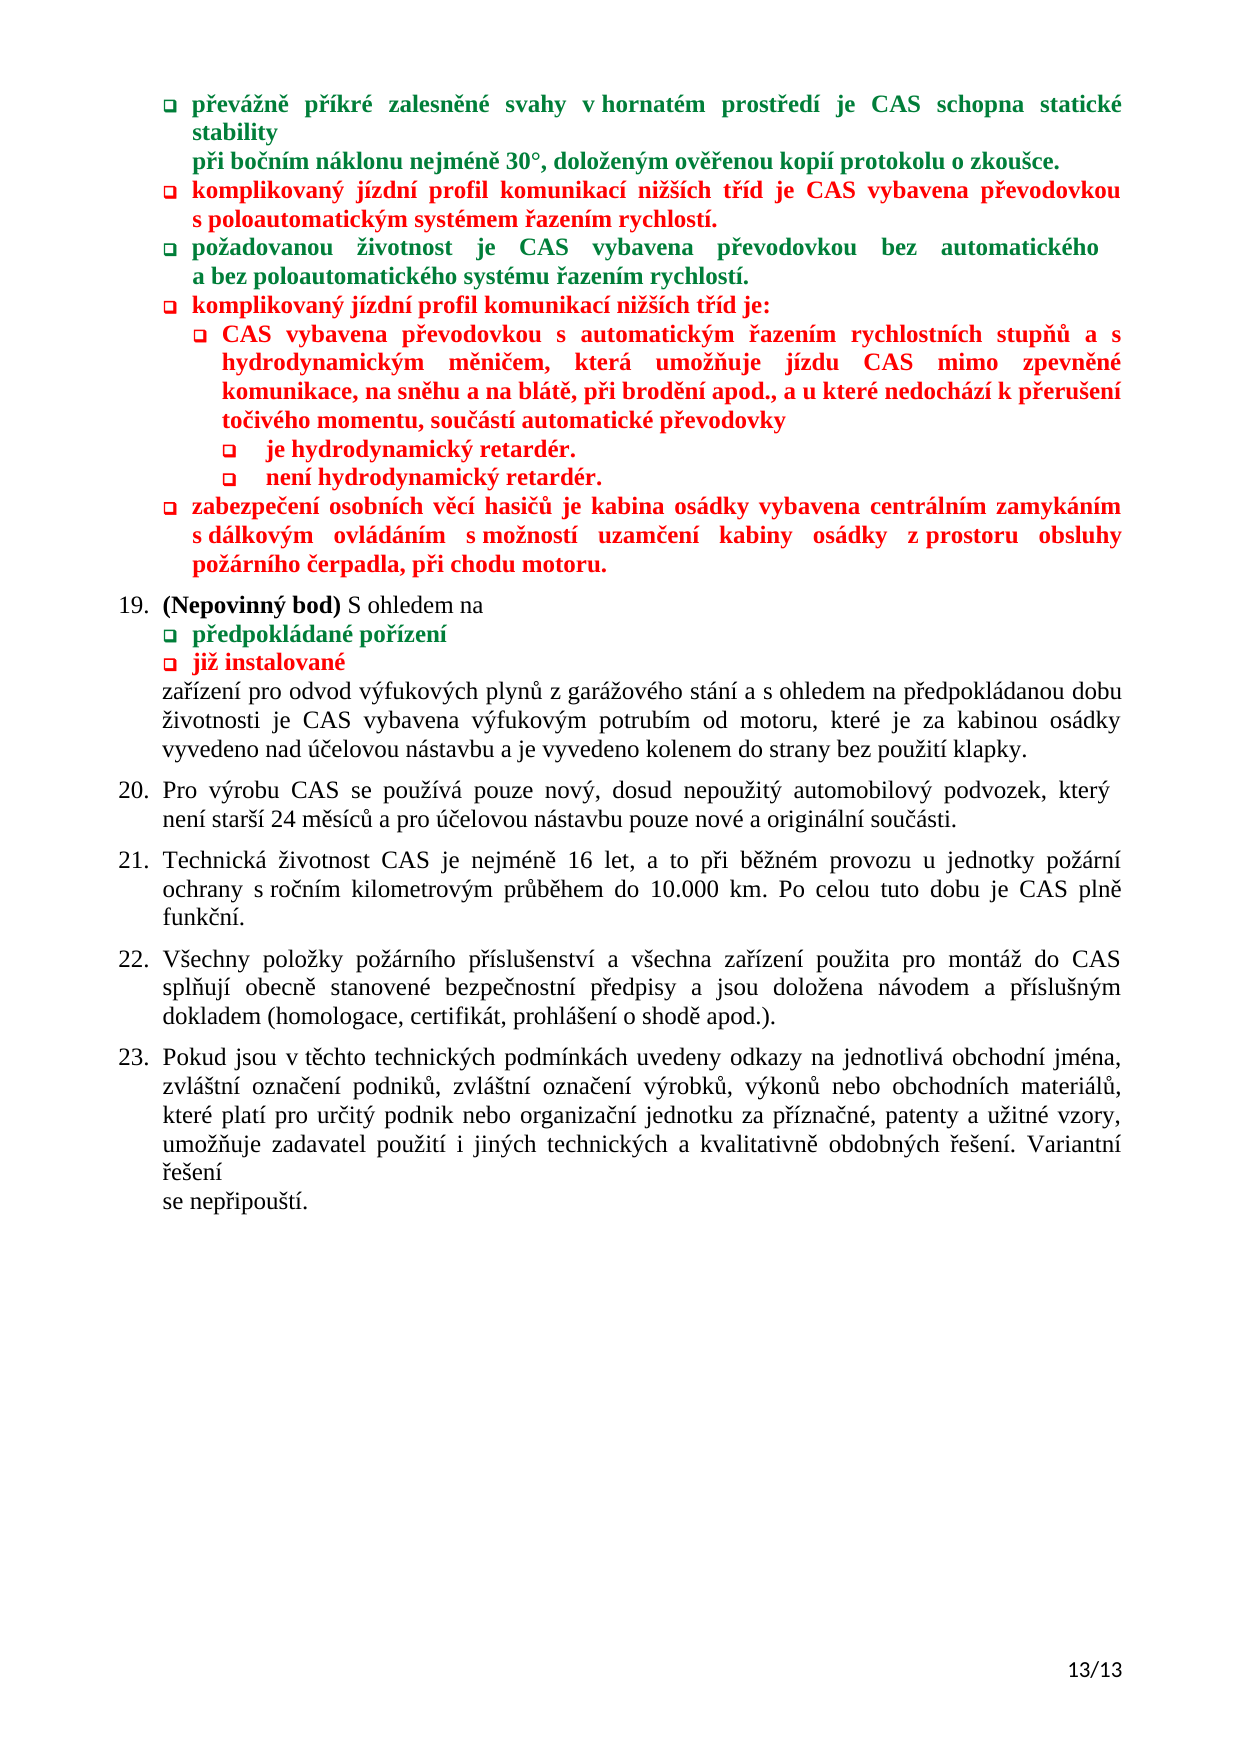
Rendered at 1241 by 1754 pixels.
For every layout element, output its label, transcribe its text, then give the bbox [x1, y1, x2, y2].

list komplikovaný jízdní profil komunikací nižších tříd je CAS vybavena převodovkou s poloautomatickým systémem řazením rychlostí. [162, 175, 1122, 232]
list Pro výrobu CAS se používá pouze nový, dosud nepoužitý automobilový podvozek, který není starší 24 měsíců a pro účelovou nástavbu pouze nové a originální součásti. [118, 775, 1122, 832]
list zabezpečení osobních věcí hasičů je kabina osádky vybavena centrálním zamykáním s dálkovým ovládáním s možností uzamčení kabiny osádky z prostoru obsluhy požárního čerpadla, při chodu motoru. [162, 491, 1122, 577]
list Technická životnost CAS je nejméně 16 let, a to při běžném provozu u jednotky požární ochrany s ročním kilometrovým průběhem do 10.000 km. Po celou tuto dobu je CAS plně funkční. [118, 845, 1122, 931]
list Všechny položky požárního příslušenství a všechna zařízení použita pro montáž do CAS splňují obecně stanovené bezpečnostní předpisy a jsou doložena návodem a příslušným dokladem (homologace, certifikát, prohlášení o shodě apod.). [118, 944, 1122, 1030]
list již instalované [162, 647, 1122, 676]
list Pokud jsou v těchto technických podmínkách uvedeny odkazy na jednotlivá obchodní jména, zvláštní označení podniků, zvláštní označení výrobků, výkonů nebo obchodních materiálů, které platí pro určitý podnik nebo organizační jednotku za příznačné, patenty a užitné vzory, umožňuje zadavatel použití i jiných technických a kvalitativně obdobných řešení. Variantní řešení se nepřipouští. [118, 1042, 1122, 1215]
list požadovanou životnost je CAS vybavena převodovkou bez automatického a bez poloautomatického systému řazením rychlostí. [162, 232, 1122, 290]
list (Nepovinný bod) S ohledem na [118, 590, 1122, 619]
list je hydrodynamický retardér. [222, 434, 1122, 462]
list CAS vybavena převodovkou s automatickým řazením rychlostních stupňů a s hydrodynamickým měničem, která umožňuje jízdu CAS mimo zpevněné komunikace, na sněhu a na blátě, při brodění apod., a u které nedochází k přerušení točivého momentu, součástí automatické převodovky [192, 319, 1122, 434]
text zařízení pro odvod výfukových plynů z garážového stání a s ohledem na předpokládanou dobu životnosti je CAS vybavena výfukovým potrubím od motoru, které je za kabinou osádky vyvedeno nad účelovou nástavbu a je vyvedeno kolenem do strany bez použití klapky. [162, 676, 1122, 762]
list převážně příkré zalesněné svahy v hornatém prostředí je CAS schopna statické stability při bočním náklonu nejméně 30°, doloženým ověřenou kopií protokolu o zkoušce. [162, 89, 1122, 175]
list komplikovaný jízdní profil komunikací nižších tříd je: [162, 290, 1122, 319]
list není hydrodynamický retardér. [222, 462, 1122, 491]
list předpokládané pořízení [162, 619, 1122, 647]
